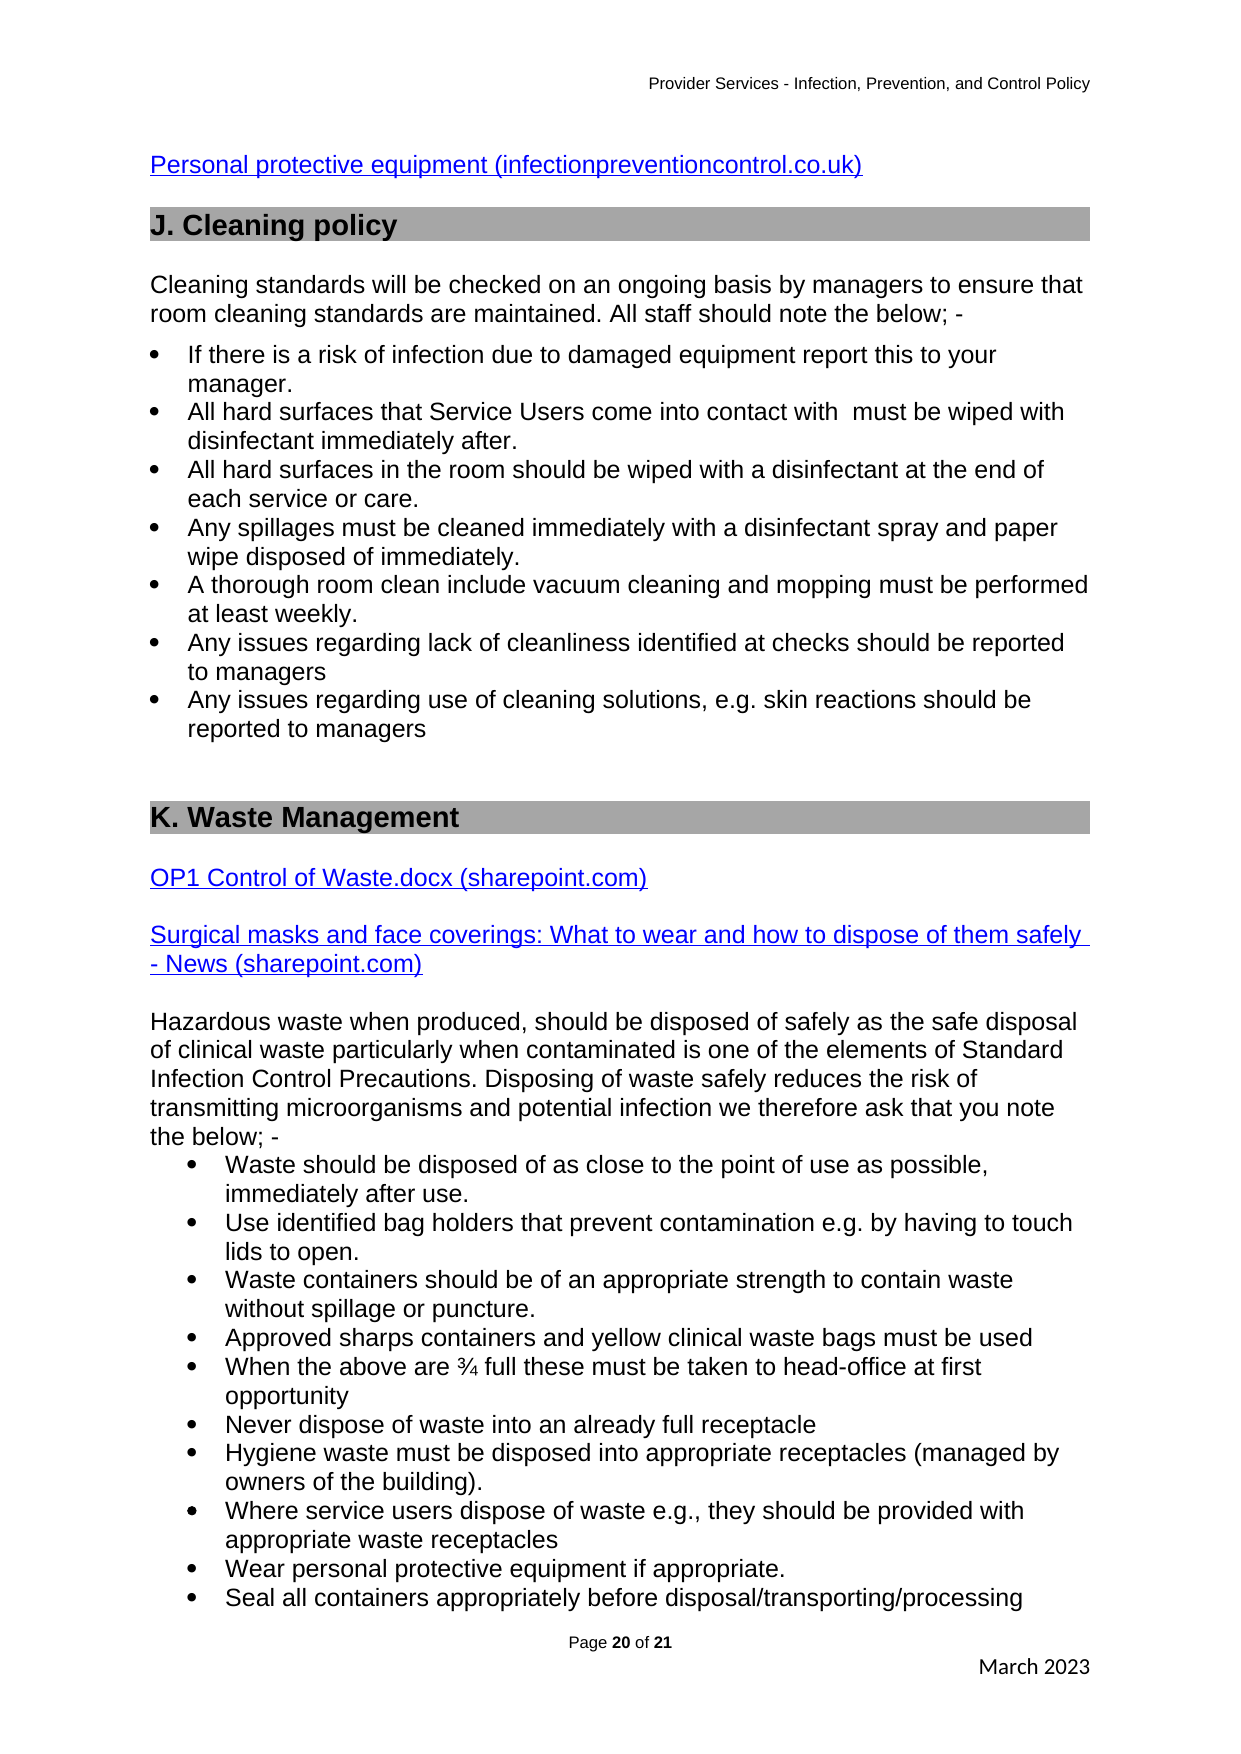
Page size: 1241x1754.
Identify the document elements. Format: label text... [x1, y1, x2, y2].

list Approved sharps containers and yellow clinical waste bags must be used [187, 1323, 1090, 1352]
list Waste containers should be of an appropriate strength to contain waste without spillage or puncture. [187, 1266, 1090, 1323]
list Seal all containers appropriately before disposal/transporting/processing [187, 1582, 1090, 1611]
text Personal protective equipment (infectionpreventioncontrol.co.uk) [150, 150, 1090, 179]
list If there is a risk of infection due to damaged equipment report this to your manager. [150, 340, 1090, 397]
list Where service users dispose of waste e.g., they should be provided with appropriate waste receptacles [187, 1496, 1090, 1554]
text Cleaning standards will be checked on an ongoing basis by managers to ensure that room cleaning standards are maintained. All staff should note the below; - [150, 270, 1090, 327]
list When the above are ¾ full these must be taken to head-office at first opportunity [187, 1352, 1090, 1409]
list Any issues regarding use of cleaning solutions, e.g. skin reactions should be reported to managers [150, 685, 1090, 743]
text OP1 Control of Waste.docx (sharepoint.com) [150, 863, 1090, 892]
list Any spillages must be cleaned immediately with a disinfectant spray and paper wipe disposed of immediately. [150, 513, 1090, 570]
list Wear personal protective equipment if appropriate. [187, 1554, 1090, 1582]
list Hygiene waste must be disposed into appropriate receptacles (managed by owners of the building). [187, 1438, 1090, 1496]
list All hard surfaces in the room should be wiped with a disinfectant at the end of each service or care. [150, 455, 1090, 513]
text Surgical masks and face coverings: What to wear and how to dispose of them safely - News (sharepoint.com) [150, 920, 1090, 945]
text Surgical masks and face coverings: What to wear and how to dispose of them safely - News (sharepoint.com) [150, 946, 1090, 978]
list Any issues regarding lack of cleanliness identified at checks should be reported to managers [150, 628, 1090, 685]
text Hazardous waste when produced, should be disposed of safely as the safe disposal of clinical waste particularly when contaminated is one of the elements of Standard Infection Control Precautions. Disposing of waste safely reduces the risk of transmitting microorganisms and potential infection we therefore ask that you note the below; - [150, 1007, 1090, 1150]
list Never dispose of waste into an already full receptacle [187, 1409, 1090, 1438]
text K. Waste Management [150, 801, 1090, 834]
list A thorough room clean include vacuum cleaning and mopping must be performed at least weekly. [150, 570, 1090, 628]
text J. Cleaning policy [150, 207, 1090, 241]
list Waste should be disposed of as close to the point of use as possible, immediately after use. [187, 1150, 1090, 1208]
list All hard surfaces that Service Users come into contact with must be wiped with disinfectant immediately after. [150, 397, 1090, 455]
list Use identified bag holders that prevent contamination e.g. by having to touch lids to open. [187, 1208, 1090, 1266]
